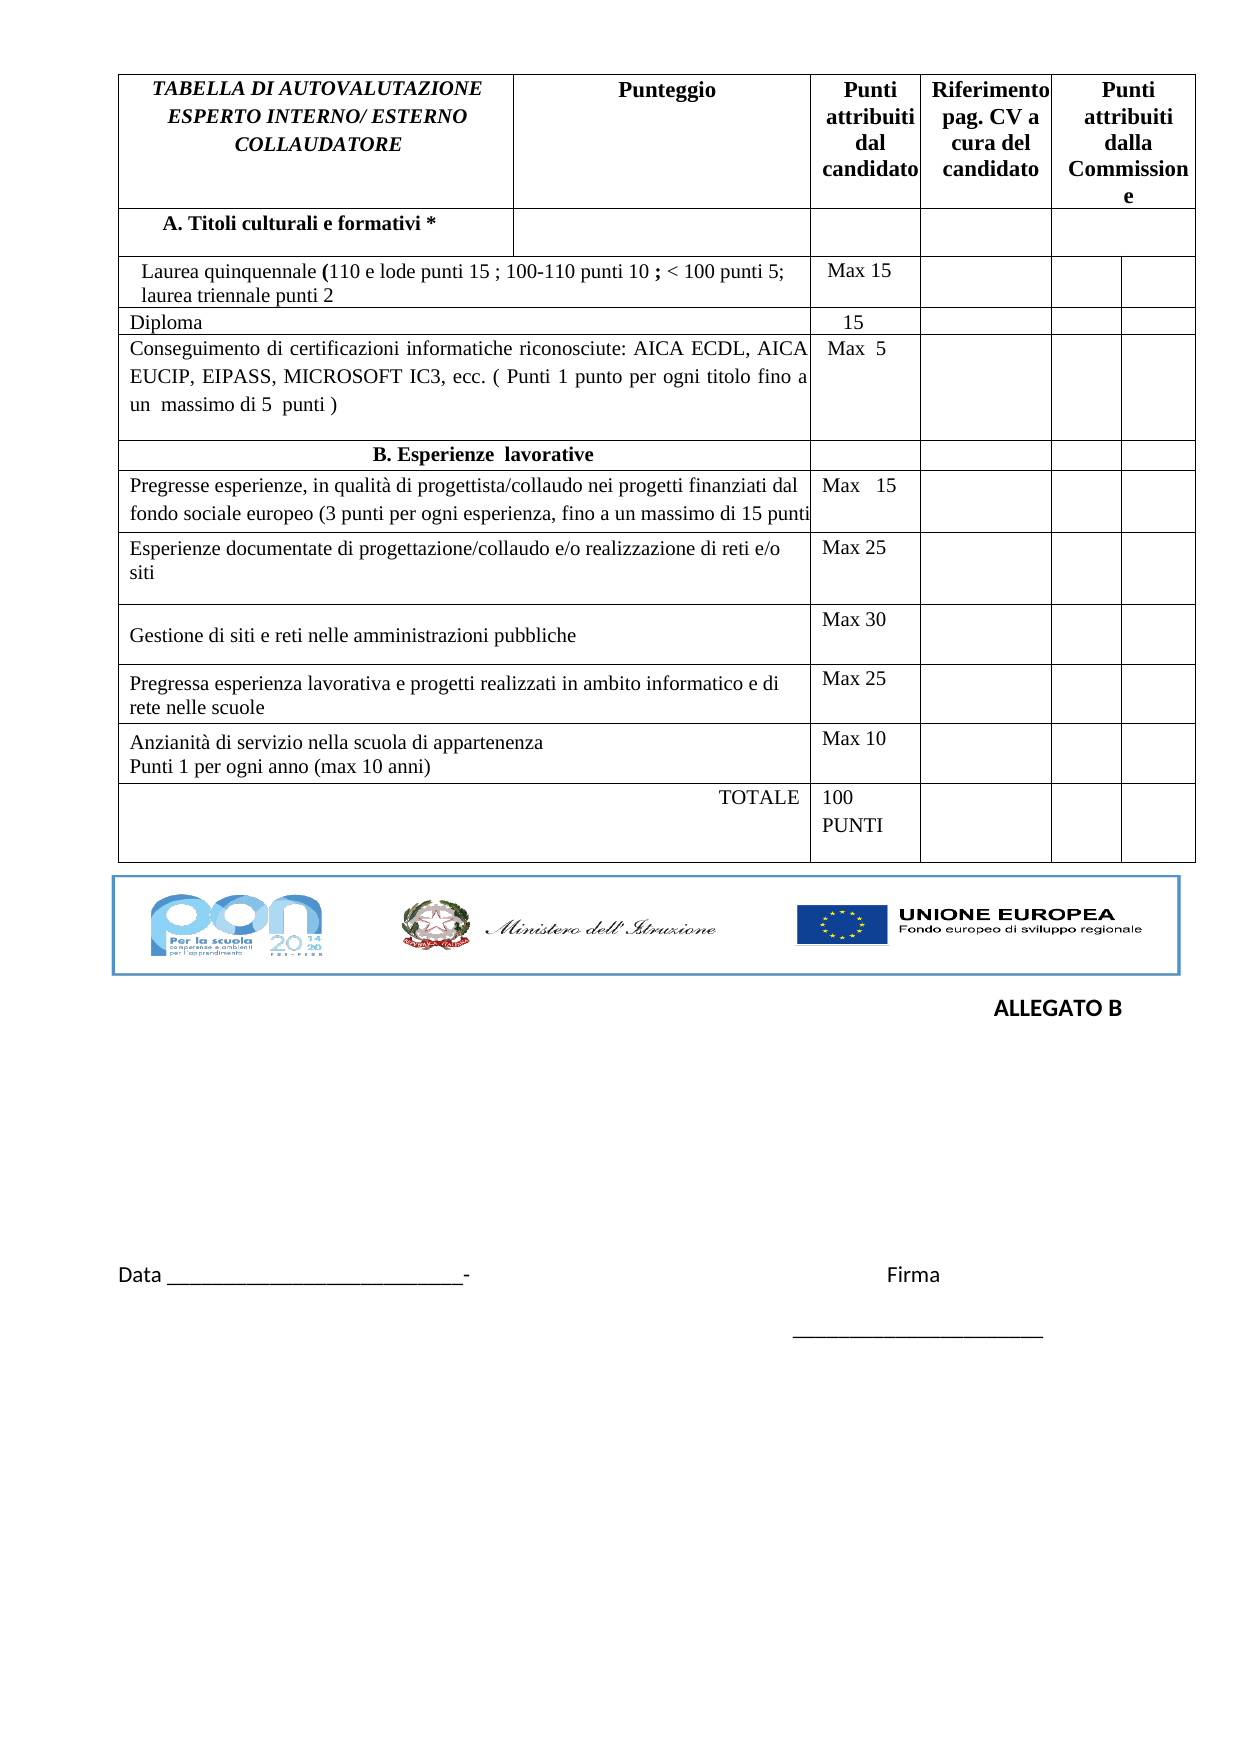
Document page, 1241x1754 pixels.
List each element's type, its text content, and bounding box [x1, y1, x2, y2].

table_cell 15 [811, 308, 920, 334]
table_cell Pregresse esperienze, in qualità di progettista/collaudo nei progetti finanziati dal fondo sociale europeo (3 punti per ogni esperienza, fino a un massimo di 15 punti [119, 471, 810, 532]
table_header Punti attribuiti dalla Commissione [1052, 75, 1195, 208]
table_cell [1052, 441, 1121, 470]
table_cell Max 15 [811, 257, 920, 307]
table_cell Max 30 [811, 605, 920, 664]
table_cell [1122, 605, 1195, 664]
table_cell [1052, 471, 1121, 532]
table_cell [921, 335, 1051, 440]
table_cell [1052, 533, 1121, 604]
table_cell A. Titoli culturali e formativi * [119, 209, 513, 256]
table_cell [1122, 335, 1195, 440]
table_cell [514, 209, 810, 256]
table_header Punti attribuiti dal candidato [811, 75, 920, 208]
table_header Riferimento pag. CV a cura del candidato [921, 75, 1051, 208]
table_cell TOTALE [119, 784, 810, 862]
table_cell [1122, 471, 1195, 532]
table_cell [1122, 308, 1195, 334]
table_cell [921, 605, 1051, 664]
table_cell [1052, 308, 1121, 334]
table_cell [1122, 441, 1195, 470]
text ______________________ [118, 1313, 1122, 1341]
table_cell Laurea quinquennale (110 e lode punti 15 ; 100-110 punti 10 ; < 100 punti 5; laurea triennale punti 2 [119, 257, 810, 307]
table_cell [1122, 257, 1195, 307]
table_header TABELLA DI AUTOVALUTAZIONE ESPERTO INTERNO/ ESTERNO COLLAUDATORE [119, 75, 513, 208]
table_cell Esperienze documentate di progettazione/collaudo e/o realizzazione di reti e/o siti [119, 533, 810, 604]
table_cell [1052, 665, 1121, 723]
table_cell [1052, 724, 1121, 783]
table_cell Conseguimento di certificazioni informatiche riconosciute: AICA ECDL, AICA EUCIP, EIPASS, MICROSOFT IC3, ecc. ( Punti 1 punto per ogni titolo fino a un massimo di 5 punti ) [119, 335, 810, 440]
table_cell Max 25 [811, 533, 920, 604]
table_cell Gestione di siti e reti nelle amministrazioni pubbliche [119, 605, 810, 664]
table_cell [1052, 784, 1121, 862]
table_cell 100 PUNTI [811, 784, 920, 862]
table_cell [811, 441, 920, 470]
text ALLEGATO B [118, 988, 1122, 1023]
table_cell [921, 533, 1051, 604]
picture [95, 862, 1197, 988]
table_cell [921, 724, 1051, 783]
table_cell [1122, 533, 1195, 604]
table_cell [921, 784, 1051, 862]
table_cell Anzianità di servizio nella scuola di appartenenza Punti 1 per ogni anno (max 10 anni) [119, 724, 810, 783]
table_cell [921, 308, 1051, 334]
table_cell [921, 257, 1051, 307]
table_cell [1052, 257, 1121, 307]
table_cell [921, 471, 1051, 532]
table_cell [811, 209, 920, 256]
table_cell [1052, 335, 1121, 440]
table_cell [921, 441, 1051, 470]
table_cell [1122, 665, 1195, 723]
table_cell Diploma [119, 308, 810, 334]
table_cell [1052, 209, 1195, 256]
table_cell Pregressa esperienza lavorativa e progetti realizzati in ambito informatico e di rete nelle scuole [119, 665, 810, 723]
table_cell B. Esperienze lavorative [119, 441, 810, 470]
table_header Punteggio [514, 75, 810, 208]
table_cell [921, 209, 1051, 256]
table_cell Max 25 [811, 665, 920, 723]
table_cell [1122, 784, 1195, 862]
table_cell Max 15 [811, 471, 920, 532]
table_cell Max 5 [811, 335, 920, 440]
table_cell Max 10 [811, 724, 920, 783]
text Data __________________________- Firma [118, 1260, 1122, 1288]
table_cell [1122, 724, 1195, 783]
table_cell [921, 665, 1051, 723]
table_cell [1052, 605, 1121, 664]
